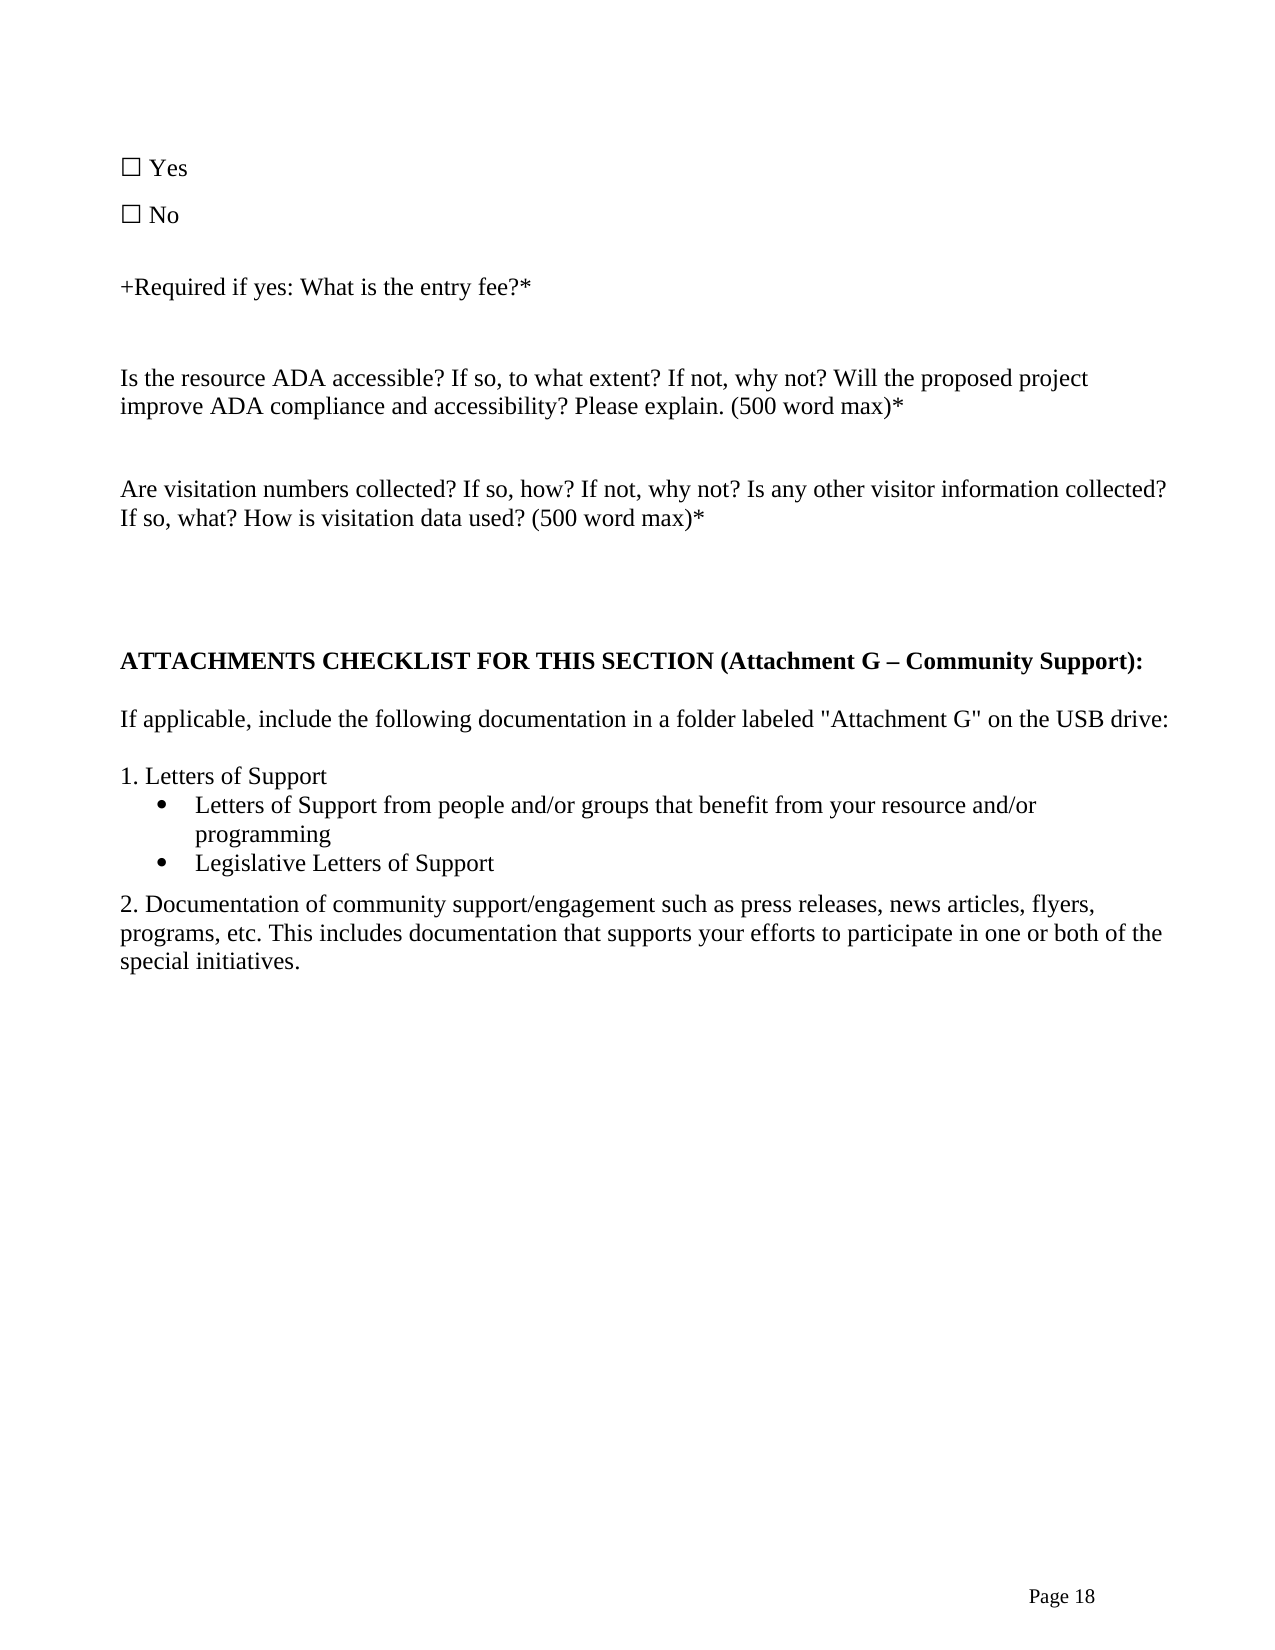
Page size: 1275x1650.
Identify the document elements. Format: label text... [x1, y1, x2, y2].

text No [120, 197, 1170, 231]
text If applicable, include the following documentation in a folder labeled "Attachment G" on the USB drive: [120, 704, 1170, 733]
list Letters of Support from people and/or groups that benefit from your resource and/or programming [157, 790, 1170, 848]
text 2. Documentation of community support/engagement such as press releases, news articles, flyers, programs, etc. This includes documentation that supports your efforts to participate in one or both of the special initiatives. [120, 889, 1170, 975]
text Is the resource ADA accessible? If so, to what extent? If not, why not? Will the proposed project improve ADA compliance and accessibility? Please explain. (500 word max)* [120, 363, 1170, 420]
text ATTACHMENTS CHECKLIST FOR THIS SECTION (Attachment G – Community Support): [120, 646, 1170, 675]
text Are visitation numbers collected? If so, how? If not, why not? Is any other visitor information collected? If so, what? How is visitation data used? (500 word max)* [120, 474, 1170, 531]
text Yes [120, 150, 1170, 184]
text 1. Letters of Support [120, 761, 1170, 790]
text +Required if yes: What is the entry fee?* [120, 243, 1170, 301]
list Legislative Letters of Support [157, 848, 1170, 876]
